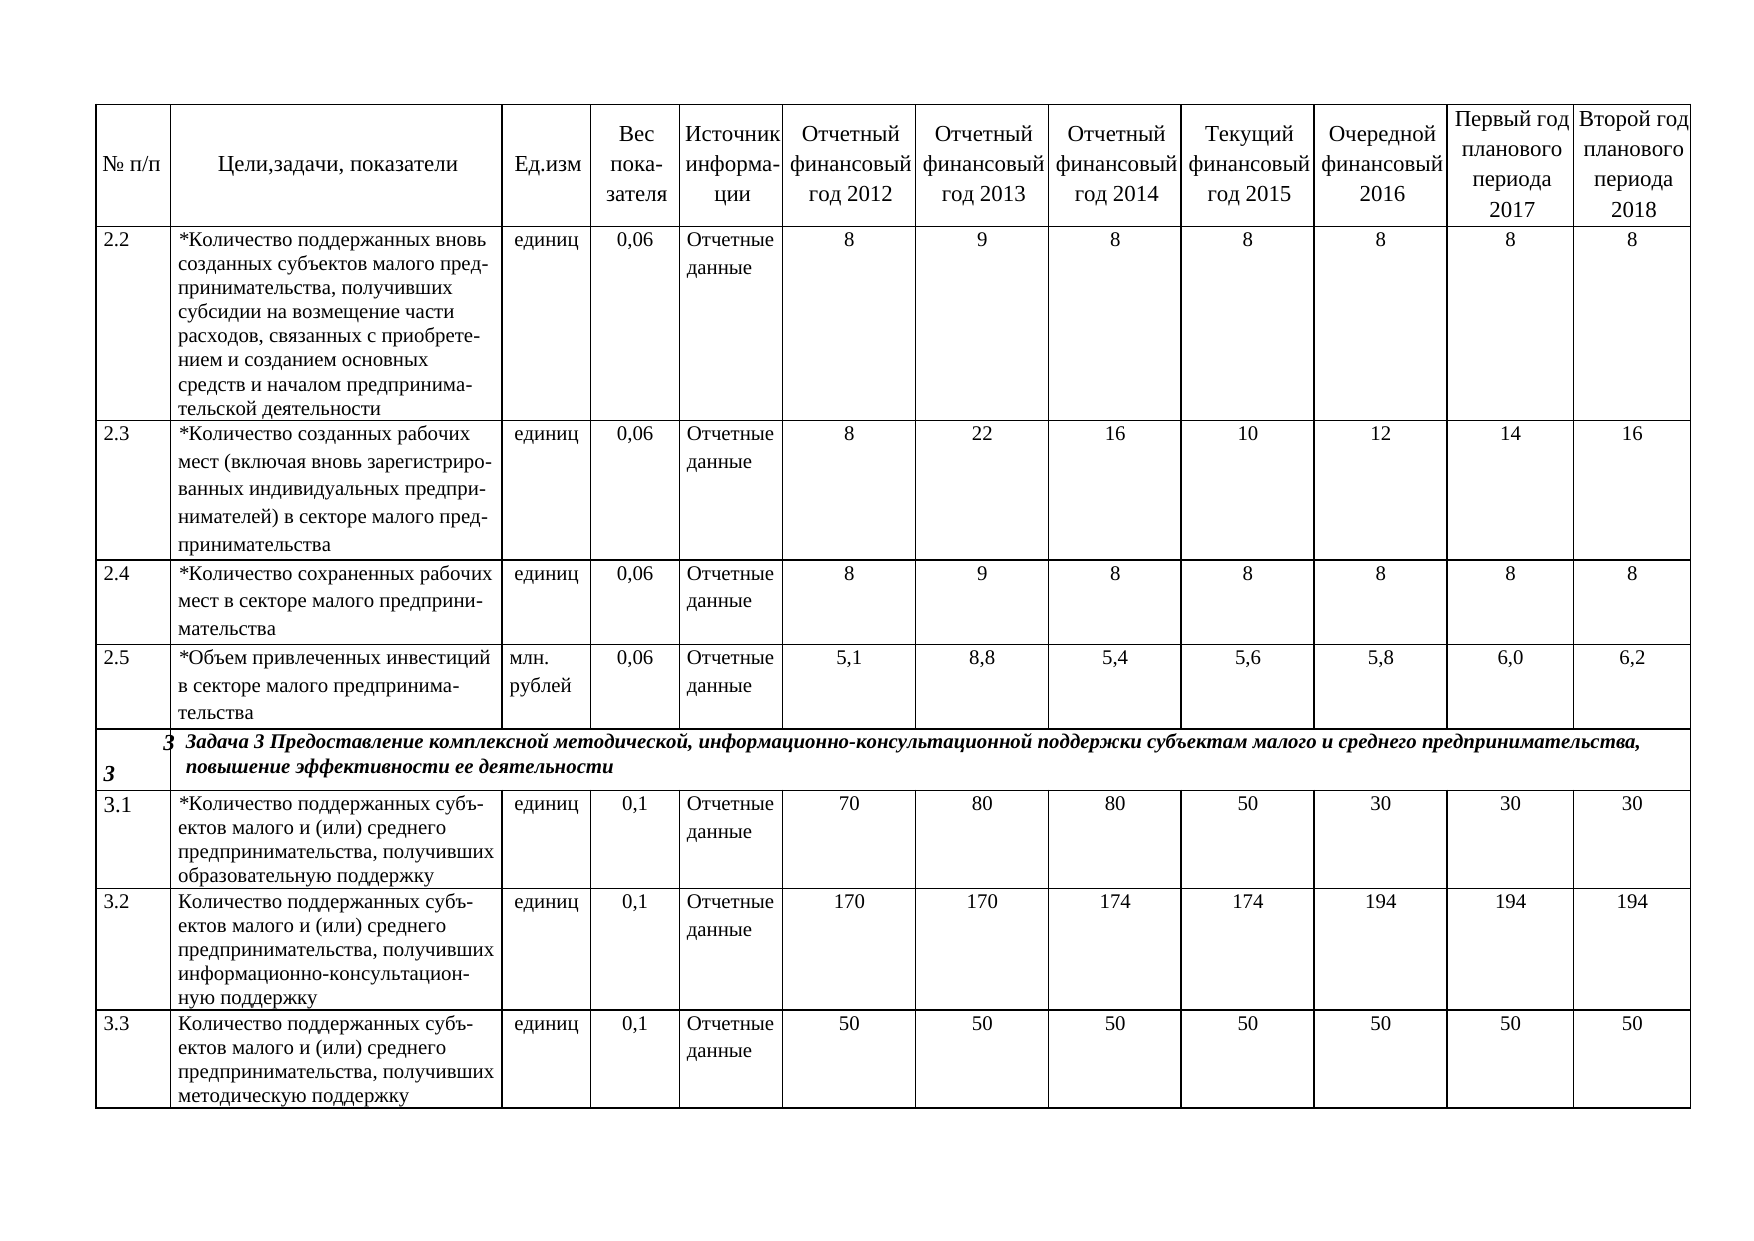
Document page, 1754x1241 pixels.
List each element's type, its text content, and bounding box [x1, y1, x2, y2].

table_cell 16 [1049, 421, 1180, 559]
table_header Отчетный финансовый год 2012 [783, 105, 915, 226]
table_cell 174 [1182, 889, 1313, 1009]
table_cell 8 [783, 421, 915, 559]
table_cell 8 [1448, 561, 1573, 643]
table_cell 2.3 [97, 421, 170, 559]
table_cell 50 [1574, 1011, 1690, 1107]
table_cell 33 [97, 730, 170, 789]
table_cell 30 [1315, 791, 1446, 887]
table_cell 3.2 [97, 889, 170, 1009]
table_header Второй год планового периода 2018 [1574, 105, 1690, 226]
table_cell 0,1 [591, 889, 679, 1009]
table_cell 194 [1448, 889, 1573, 1009]
table_cell 0,06 [591, 421, 679, 559]
table_cell единиц [503, 227, 590, 419]
table_cell 8 [1574, 561, 1690, 643]
table_cell 8 [1182, 561, 1313, 643]
table_cell 30 [1574, 791, 1690, 887]
table_cell 22 [916, 421, 1048, 559]
table_header Вес показателя [591, 105, 679, 226]
table_cell 50 [1049, 1011, 1180, 1107]
table_cell 80 [1049, 791, 1180, 887]
table_cell единиц [503, 421, 590, 559]
table_cell 12 [1315, 421, 1446, 559]
table_cell 10 [1182, 421, 1313, 559]
table_cell Отчетные данные [680, 1011, 782, 1107]
table_cell 50 [1315, 1011, 1446, 1107]
table_cell 0,06 [591, 227, 679, 419]
table_header Очередной финансовый 2016 [1315, 105, 1446, 226]
table_cell 6,2 [1574, 645, 1690, 728]
table_cell 3.3 [97, 1011, 170, 1107]
table_cell единиц [503, 1011, 590, 1107]
table_header Цели,задачи, показатели [171, 105, 501, 226]
table_header Ед.изм [503, 105, 590, 226]
table_cell единиц [503, 791, 590, 887]
table_cell 3.1 [97, 791, 170, 887]
table_cell 8 [1315, 561, 1446, 643]
table_cell 8 [1315, 227, 1446, 419]
table_cell 50 [1182, 791, 1313, 887]
table_cell 14 [1448, 421, 1573, 559]
table_cell Отчетные данные [680, 791, 782, 887]
table_cell 8 [1049, 561, 1180, 643]
table_cell 174 [1049, 889, 1180, 1009]
table_cell 5,1 [783, 645, 915, 728]
table_cell 0,06 [591, 645, 679, 728]
table_header Отчетный финансовый год 2013 [916, 105, 1048, 226]
table_cell 5,4 [1049, 645, 1180, 728]
table_cell 50 [1182, 1011, 1313, 1107]
table_cell Отчетные данные [680, 227, 782, 419]
table_cell *Количество сохраненных рабочих мест в секторе малого предпринимательства [171, 561, 501, 643]
table_header Текущий финансовый год 2015 [1182, 105, 1313, 226]
table_cell млн. рублей [503, 645, 590, 728]
table_cell Отчетные данные [680, 645, 782, 728]
table_header № п/п [97, 105, 170, 226]
table_cell 8 [1574, 227, 1690, 419]
table_cell 50 [916, 1011, 1048, 1107]
table_cell единиц [503, 561, 590, 643]
table_cell Отчетные данные [680, 561, 782, 643]
table_cell 6,0 [1448, 645, 1573, 728]
table_cell 5,8 [1315, 645, 1446, 728]
table_cell Отчетные данные [680, 889, 782, 1009]
table_cell 0,06 [591, 561, 679, 643]
table_cell 170 [916, 889, 1048, 1009]
table_cell 2.4 [97, 561, 170, 643]
table_cell Задача 3 Предоставление комплексной методической, информационно-консультационной поддержки субъектам малого и среднего предпринимательства, повышение эффективности ее деятельности [171, 730, 1690, 789]
table_header Отчетный финансовый год 2014 [1049, 105, 1180, 226]
table_cell 5,6 [1182, 645, 1313, 728]
table_cell *Объем привлеченных инвестиций в секторе малого предпринимательства [171, 645, 501, 728]
table_cell Отчетные данные [680, 421, 782, 559]
table_cell 194 [1315, 889, 1446, 1009]
table_cell *Количество созданных рабочих мест (включая вновь зарегистрированных индивидуальных предпринимателей) в секторе малого предпринимательства [171, 421, 501, 559]
table_cell единиц [503, 889, 590, 1009]
table_cell 0,1 [591, 791, 679, 887]
table_cell 8 [783, 227, 915, 419]
table_cell 194 [1574, 889, 1690, 1009]
table_cell 9 [916, 561, 1048, 643]
table_cell 170 [783, 889, 915, 1009]
table_cell Количество поддержанных субъектов малого и (или) среднего предпринимательства, получивших методическую поддержку [171, 1011, 501, 1107]
table_header Источник информации [680, 105, 782, 226]
table_cell 8 [1049, 227, 1180, 419]
table_cell 9 [916, 227, 1048, 419]
table_cell 30 [1448, 791, 1573, 887]
table_cell 2.5 [97, 645, 170, 728]
table_cell 70 [783, 791, 915, 887]
table_cell 80 [916, 791, 1048, 887]
table_cell 8 [1182, 227, 1313, 419]
table_cell Количество поддержанных субъектов малого и (или) среднего предпринимательства, получивших информационно-консультационную поддержку [171, 889, 501, 1009]
table_cell 0,1 [591, 1011, 679, 1107]
table_cell *Количество поддержанных вновь созданных субъектов малого предпринимательства, получивших субсидии на возмещение части расходов, связанных с приобретением и созданием основных средств и началом предпринимательской деятельности [171, 227, 501, 419]
table_cell *Количество поддержанных субъектов малого и (или) среднего предпринимательства, получивших образовательную поддержку [171, 791, 501, 887]
table_header Первый год планового периода 2017 [1448, 105, 1573, 226]
table_cell 50 [1448, 1011, 1573, 1107]
table_cell 50 [783, 1011, 915, 1107]
table_cell 8 [1448, 227, 1573, 419]
table_cell 8,8 [916, 645, 1048, 728]
table_cell 2.2 [97, 227, 170, 419]
table_cell 16 [1574, 421, 1690, 559]
table_cell 8 [783, 561, 915, 643]
